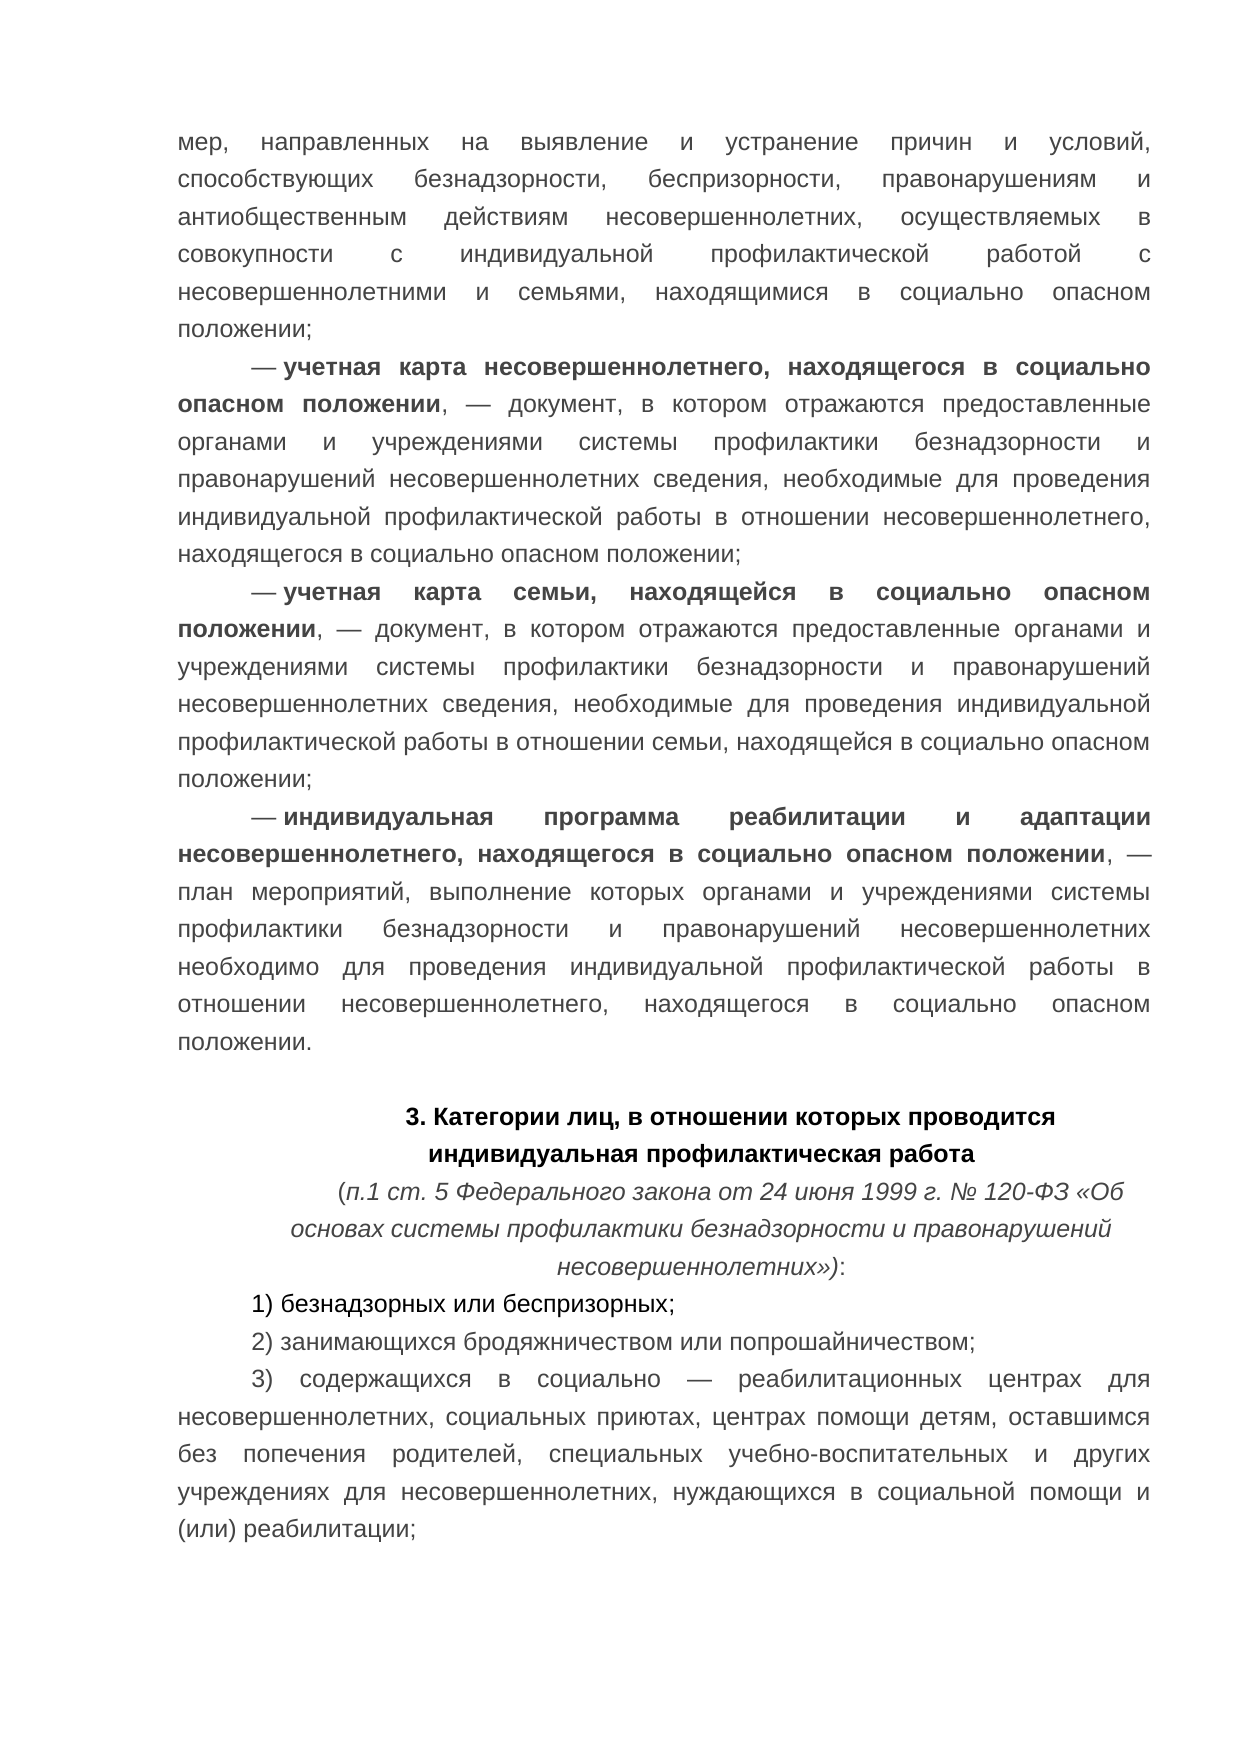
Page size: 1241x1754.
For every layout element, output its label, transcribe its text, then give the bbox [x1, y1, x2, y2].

text 3) содержащихся в социально — реабилитационных центрах для несовершеннолетних, социальных приютах, центрах помощи детям, оставшимся без попечения родителей, специальных учебно-воспитательных и других учреждениях для несовершеннолетних, нуждающихся в социальной помощи и (или) реабилитации; [177, 1356, 1152, 1543]
text 2) занимающихся бродяжничеством или попрошайничеством; [177, 1318, 1152, 1356]
text 1) безнадзорных или беспризорных; [177, 1281, 1152, 1318]
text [177, 118, 1152, 343]
text — учетная карта семьи, находящейся в социально опасном положении, — документ, в котором отражаются предоставленные органами и учреждениями системы профилактики безнадзорности и правонарушений несовершеннолетних сведения, необходимые для проведения индивидуальной профилактической работы в отношении семьи, находящейся в социально опасном положении; [177, 568, 1152, 793]
text — индивидуальная программа реабилитации и адаптации несовершеннолетнего, находящегося в социально опасном положении, — план мероприятий, выполнение которых органами и учреждениями системы профилактики безнадзорности и правонарушений несовершеннолетних необходимо для проведения индивидуальной профилактической работы в отношении несовершеннолетнего, находящегося в социально опасном положении. [177, 793, 1152, 1056]
text (п.1 ст. 5 Федерального закона от 24 июня . № 120-ФЗ «Об основах системы профилактики безнадзорности и правонарушений несовершеннолетних»): [251, 1168, 1152, 1281]
text 3. Категории лиц, в отношении которых проводится индивидуальная профилактическая работа [251, 1093, 1152, 1168]
text — учетная карта несовершеннолетнего, находящегося в социально опасном положении, — документ, в котором отражаются предоставленные органами и учреждениями системы профилактики безнадзорности и правонарушений несовершеннолетних сведения, необходимые для проведения индивидуальной профилактической работы в отношении несовершеннолетнего, находящегося в социально опасном положении; [177, 343, 1152, 568]
